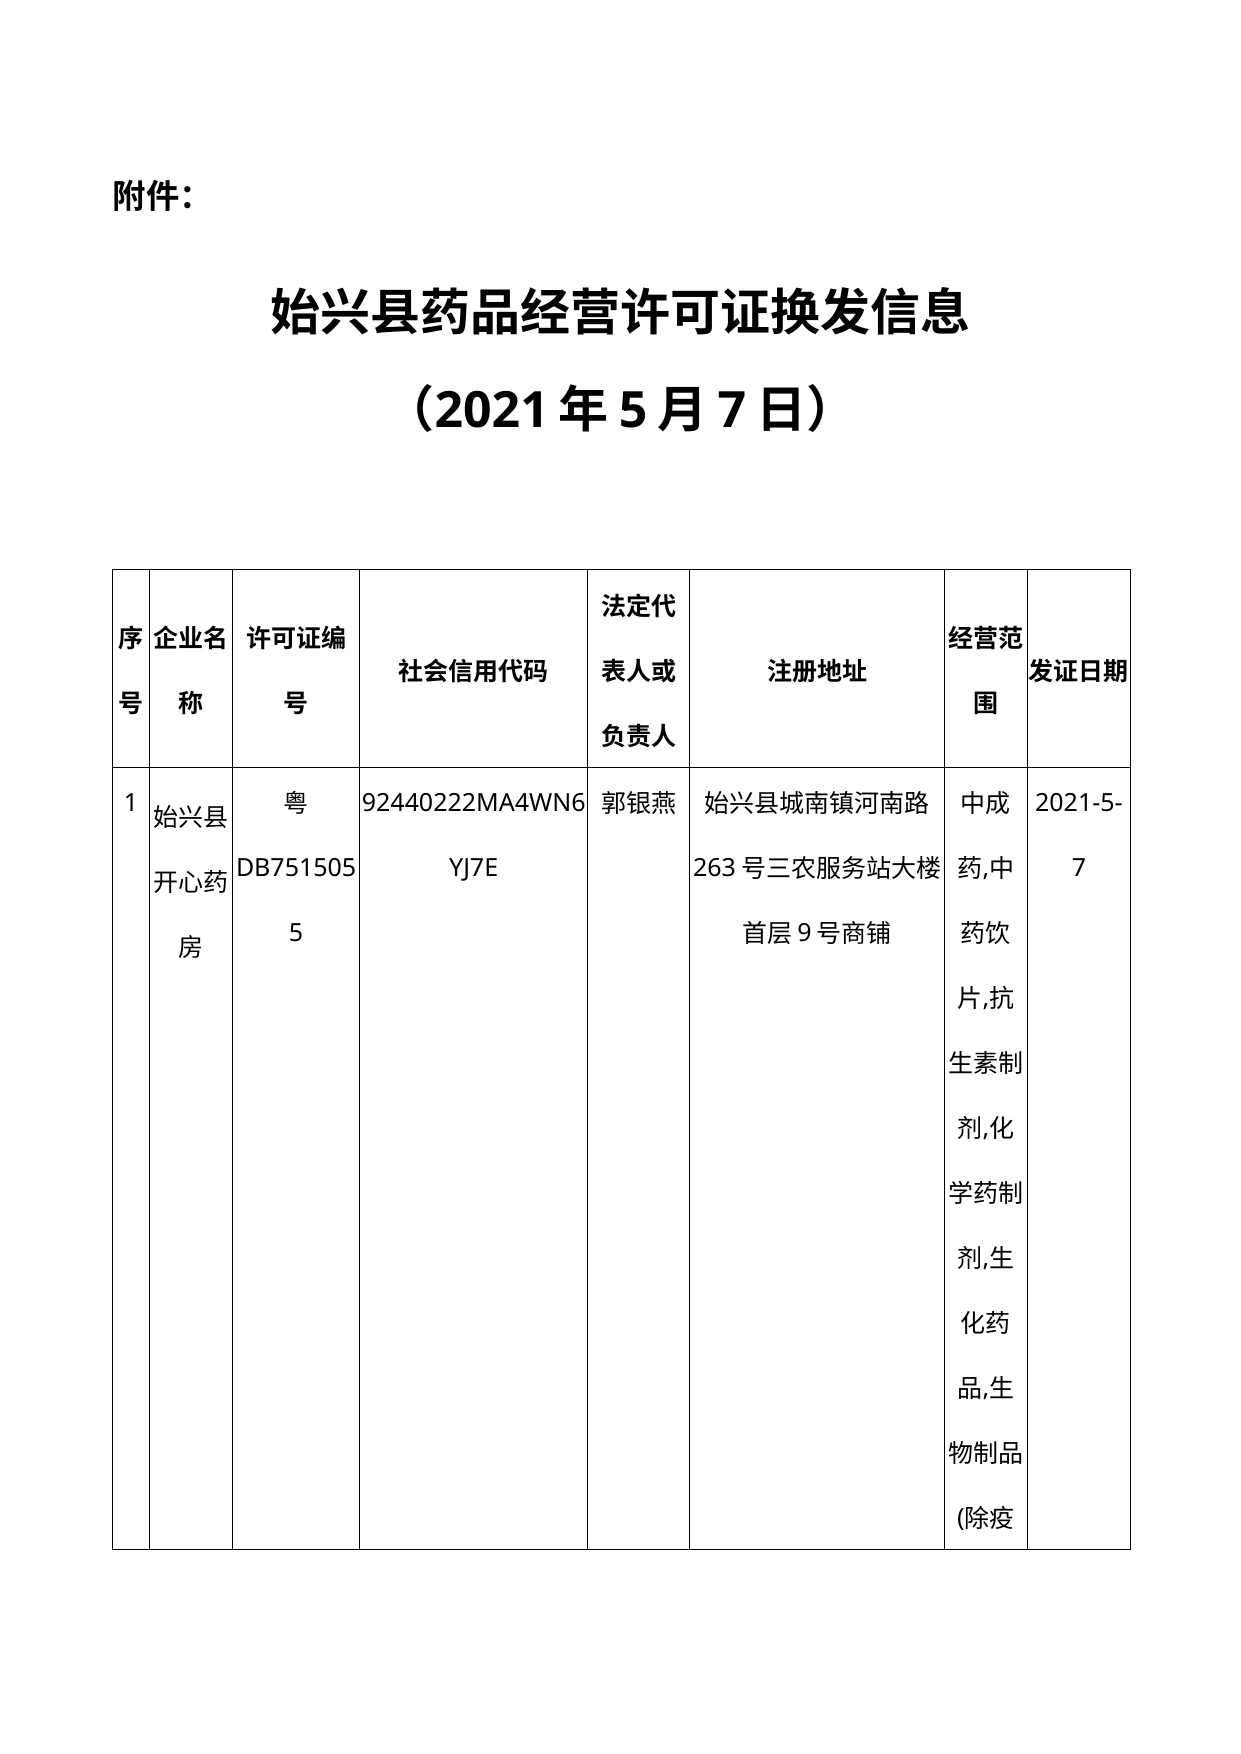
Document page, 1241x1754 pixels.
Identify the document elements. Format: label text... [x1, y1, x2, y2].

table_header 法定代表人或负责人 [588, 570, 689, 767]
table_cell 粤DB7515055 [233, 768, 359, 1549]
table_header 企业名称 [150, 570, 232, 767]
table_header 序号 [113, 570, 149, 767]
table_header 许可证编号 [233, 570, 359, 767]
table_cell 1 [113, 768, 149, 1549]
table_header 社会信用代码 [360, 570, 587, 767]
table_cell 郭银燕 [588, 768, 689, 1549]
table_header 发证日期 [1028, 570, 1130, 767]
table_header 经营范围 [945, 570, 1027, 767]
text 始兴县药品经营许可证换发信息 [112, 259, 1128, 357]
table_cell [945, 768, 1027, 1549]
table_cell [690, 768, 944, 1549]
table_cell 2021-5-7 [1028, 768, 1130, 1549]
table_cell 始兴县开心药房 [150, 768, 232, 1549]
text （2021年5月7日） [112, 357, 1128, 454]
subtitle 附件： [112, 162, 1128, 227]
table_header 注册地址 [690, 570, 944, 767]
table_cell 92440222MA4WN6YJ7E [360, 768, 587, 1549]
